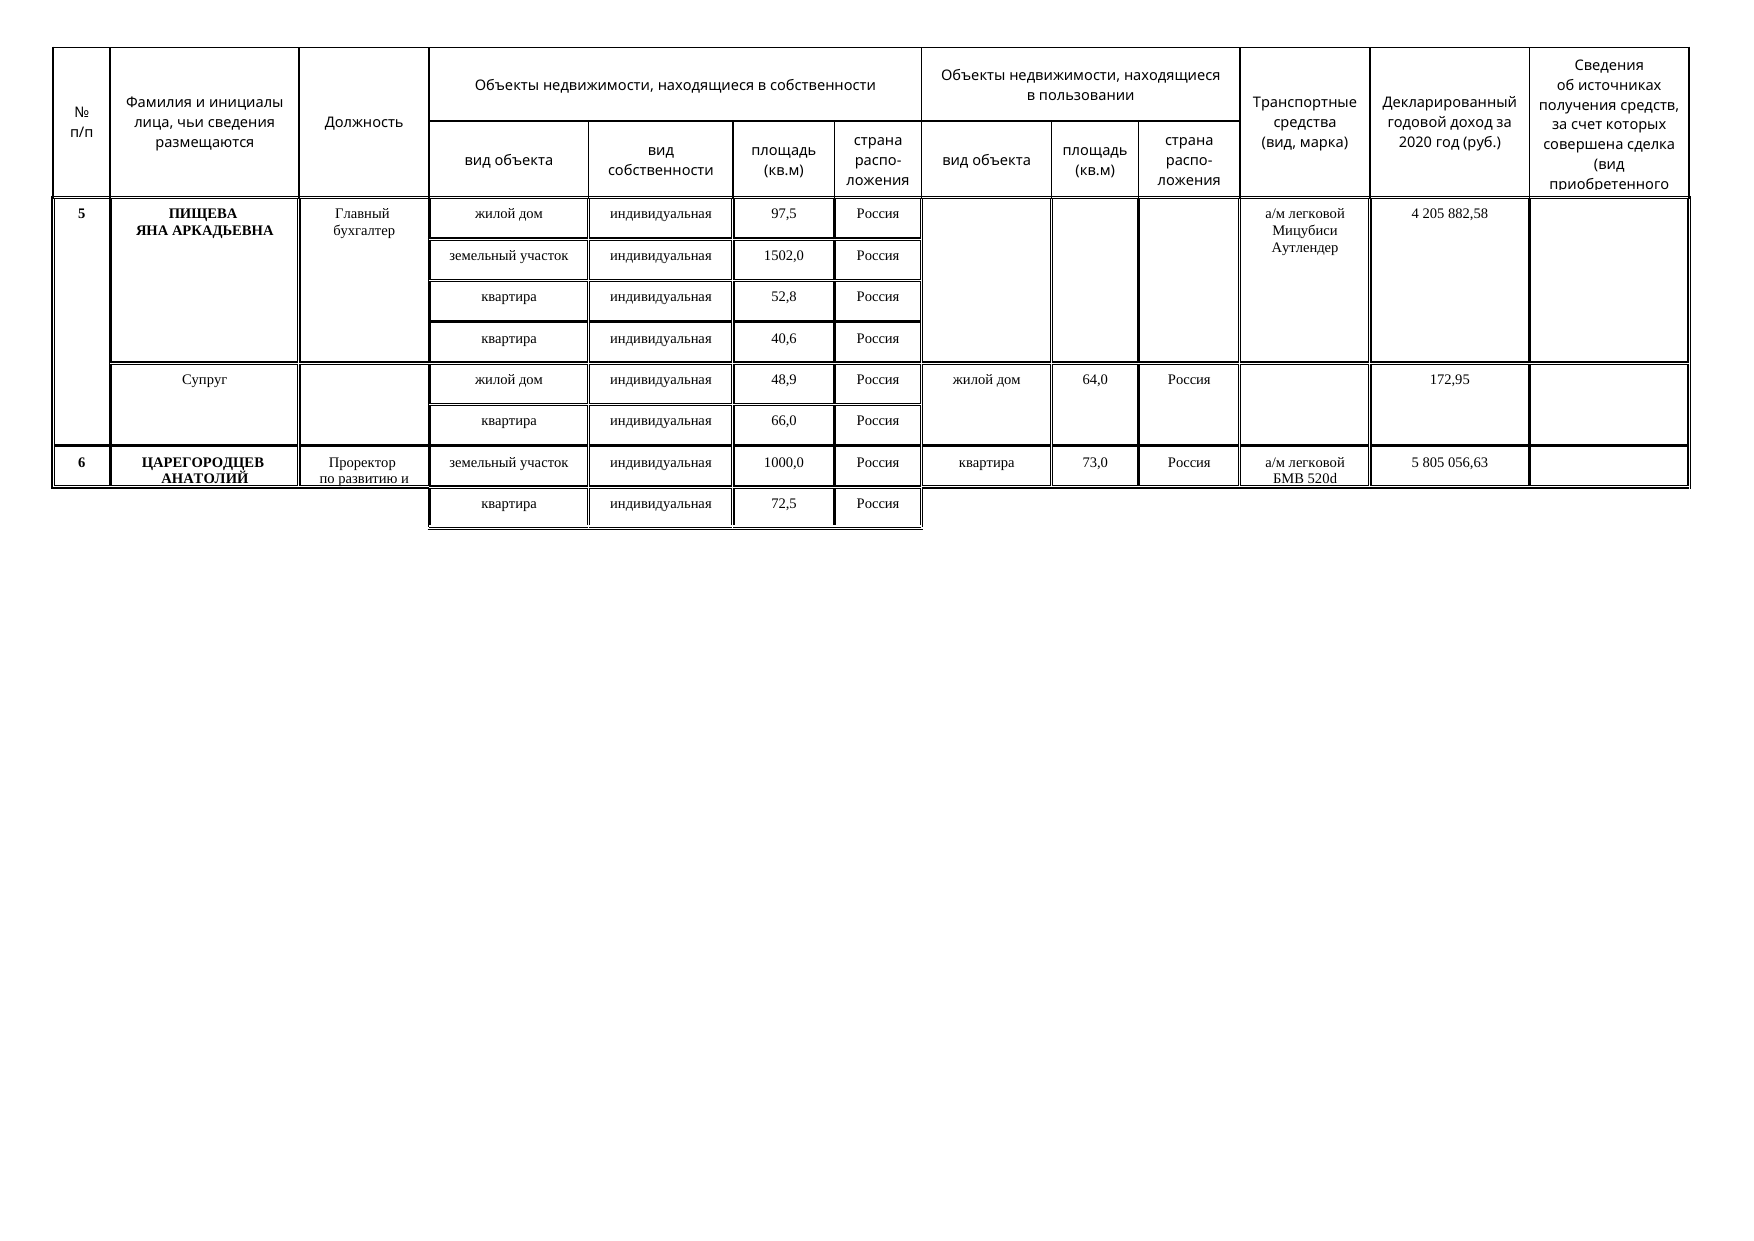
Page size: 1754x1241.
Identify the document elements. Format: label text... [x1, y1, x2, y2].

table_cell Россия [836, 365, 920, 403]
table_cell [301, 365, 428, 444]
table_cell индивидуальная [590, 241, 731, 278]
table_cell Супруг [112, 365, 297, 444]
table_cell индивидуальная [590, 282, 731, 320]
table_cell 48,9 [735, 365, 833, 403]
table_cell индивидуальная [590, 323, 731, 361]
table_cell [1531, 447, 1687, 485]
table_cell жилой дом [923, 365, 1050, 444]
table_cell Главный бухгалтер [301, 199, 428, 361]
table_cell индивидуальная [589, 485, 733, 527]
table_cell Проректор по развитию и информатизации [301, 447, 428, 485]
table_cell а/м легковой Мицубиси Аутлендер [1241, 199, 1368, 361]
table_cell [1053, 199, 1137, 361]
table_cell Россия [836, 282, 920, 320]
table_cell Россия [836, 406, 920, 444]
table_header Объекты недвижимости, находящиеся в собственности [430, 48, 921, 120]
table_cell 6 [55, 447, 109, 485]
table_cell страна распо-ложения [835, 122, 921, 196]
table_cell индивидуальная [590, 199, 731, 237]
table_cell 172,95 [1372, 365, 1528, 444]
table_cell индивидуальная [590, 406, 731, 444]
table_cell вид объекта [922, 122, 1051, 196]
table_cell квартира [431, 323, 587, 361]
table_header Объекты недвижимости, находящиеся в пользовании [922, 48, 1239, 120]
table_cell жилой дом [431, 365, 587, 403]
table_cell вид собственности [589, 122, 732, 196]
table_cell площадь (кв.м) [1052, 122, 1138, 196]
table_cell Россия [836, 199, 920, 237]
table_cell 97,5 [735, 199, 833, 237]
table_cell индивидуальная [590, 365, 731, 403]
table_header № п/п [54, 48, 109, 196]
table_cell Россия [1140, 447, 1238, 485]
table_cell 64,0 [1053, 365, 1137, 444]
table_cell земельный участок [431, 241, 587, 278]
table_cell квартира [923, 447, 1050, 485]
table_header Сведения об источниках получения средств, за счет которых совершена сделка (вид приобретенного имущества, источники) [1530, 48, 1688, 196]
table_cell жилой дом [431, 199, 587, 237]
table_header Должность [300, 48, 428, 196]
table_cell 5 805 056,63 [1372, 447, 1528, 485]
table_cell 5 [55, 199, 109, 444]
table_cell индивидуальная [590, 447, 731, 485]
table_cell 1000,0 [735, 447, 833, 485]
table_cell страна распо-ложения [1139, 122, 1239, 196]
table_cell [1531, 365, 1687, 444]
table_cell Россия [836, 323, 920, 361]
table_cell Россия [1140, 365, 1238, 444]
table_cell 72,5 [733, 489, 834, 527]
table_cell ПИЩЕВА ЯНА АРКАДЬЕВНА [112, 199, 297, 361]
table_cell 73,0 [1053, 447, 1137, 485]
table_cell квартира [429, 489, 588, 527]
table_cell [1140, 199, 1238, 361]
table_cell 40,6 [735, 323, 833, 361]
table_cell ЦАРЕГОРОДЦЕВ АНАТОЛИЙ ВАЛЕРЬЕВИЧ [112, 447, 297, 485]
table_cell а/м легковой БМВ 520d [1241, 447, 1368, 485]
table_cell Россия [836, 447, 920, 485]
table_cell земельный участок [431, 447, 587, 485]
table_cell 1502,0 [735, 241, 833, 278]
table_cell квартира [431, 282, 587, 320]
table_cell квартира [431, 406, 587, 444]
table_header Фамилия и инициалы лица, чьи сведения размещаются [111, 48, 298, 196]
table_cell Россия [834, 489, 921, 527]
table_cell [923, 199, 1050, 361]
table_cell 66,0 [735, 406, 833, 444]
table_cell Россия [836, 241, 920, 278]
table_header Декларированный годовой доход за 2020 год (руб.) [1371, 48, 1529, 196]
table_cell [1241, 365, 1368, 444]
table_cell 52,8 [735, 282, 833, 320]
table_cell [1531, 199, 1687, 361]
table_cell 4 205 882,58 [1372, 199, 1528, 361]
table_header Транспортные средства (вид, марка) [1241, 48, 1369, 196]
table_cell площадь (кв.м) [734, 122, 834, 196]
table_cell вид объекта [430, 122, 588, 196]
